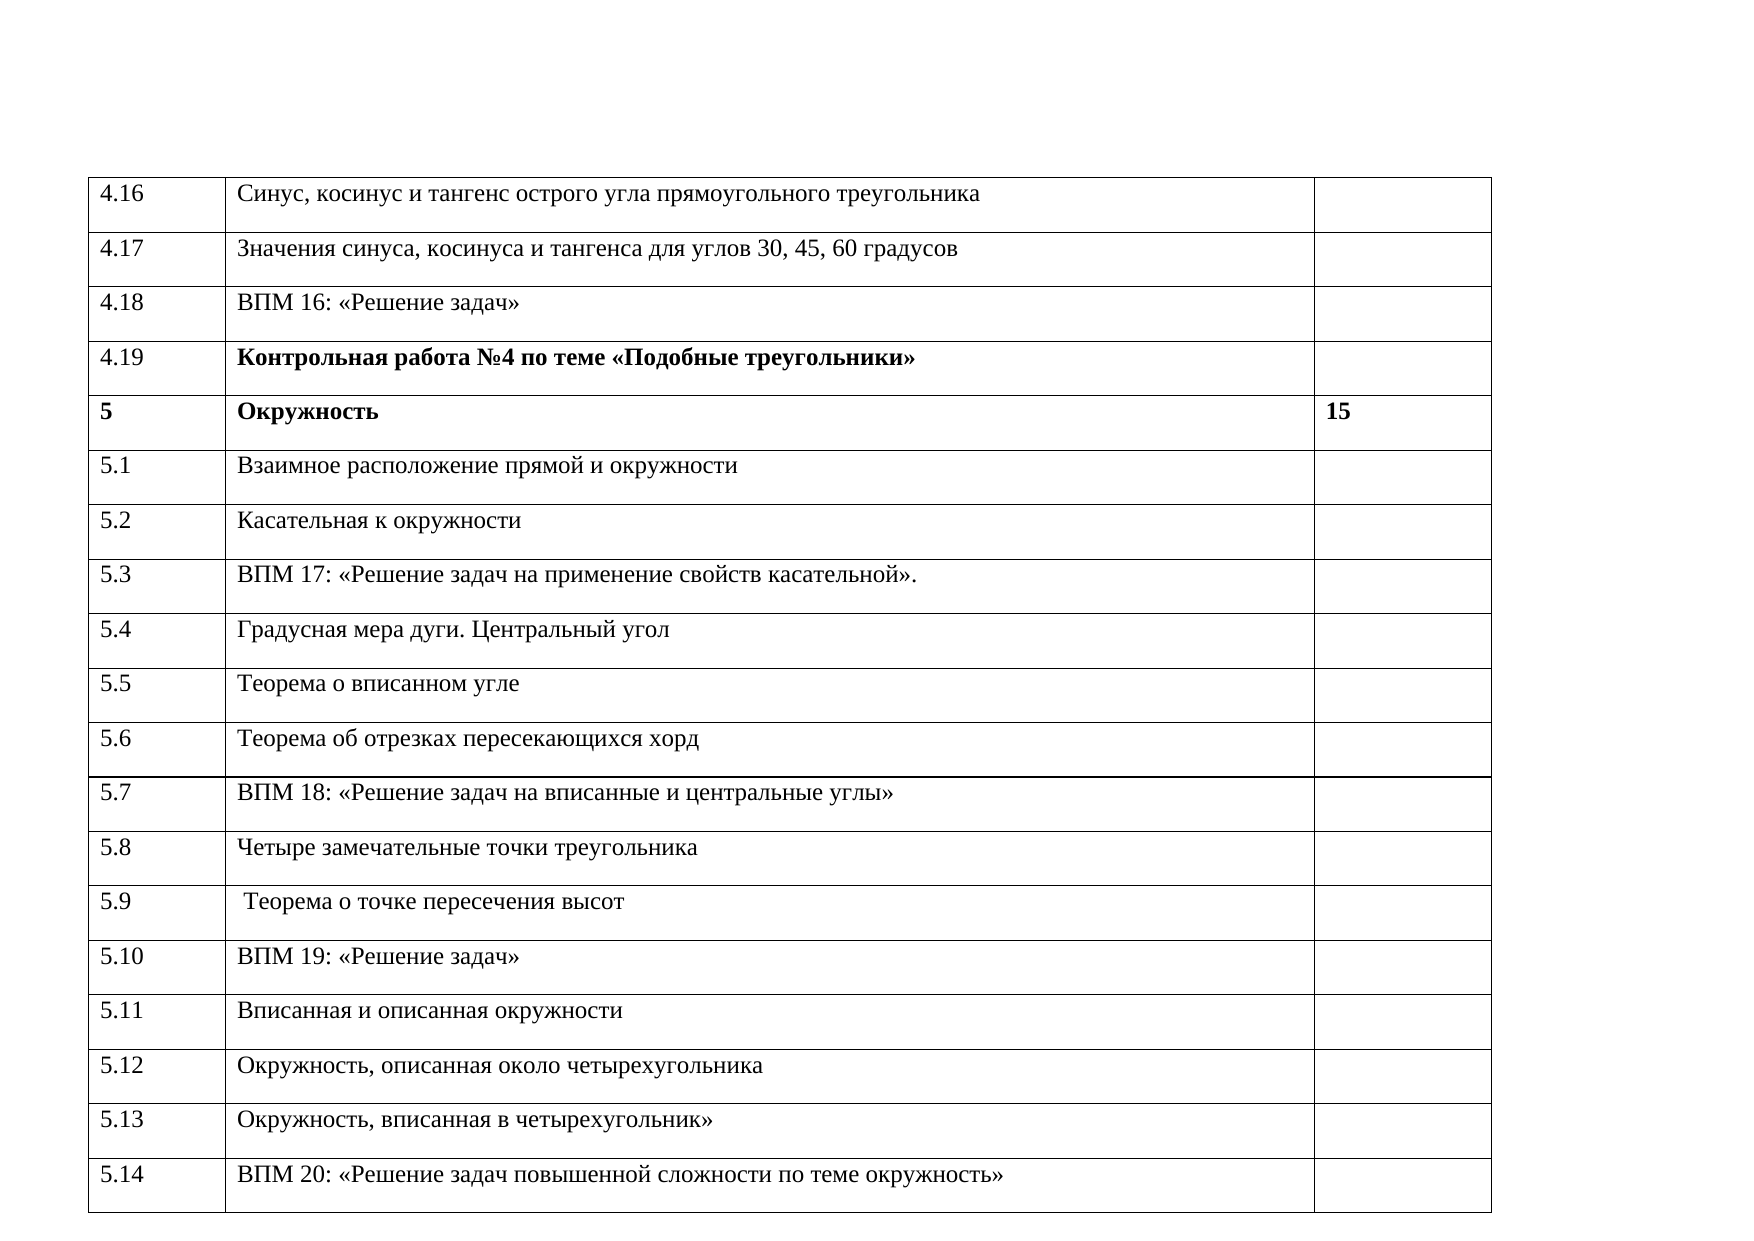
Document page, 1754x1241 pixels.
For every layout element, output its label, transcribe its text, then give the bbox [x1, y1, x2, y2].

table_cell 4.16 [89, 178, 225, 232]
table_cell 5.1 [89, 451, 225, 504]
table_cell Значения синуса, косинуса и тангенса для углов 30, 45, 60 градусов [226, 233, 1314, 286]
table_cell 5.13 [89, 1104, 225, 1158]
table_cell ВПМ 16: «Решение задач» [226, 287, 1314, 341]
table_cell [1315, 178, 1491, 232]
table_cell 4.17 [89, 233, 225, 286]
table_cell Вписанная и описанная окружности [226, 995, 1314, 1049]
table_cell [1315, 832, 1491, 885]
table_cell [1315, 560, 1491, 613]
table_cell 5.10 [89, 941, 225, 994]
table_cell Окружность, вписанная в четырехугольник» [226, 1104, 1314, 1158]
table_cell [1315, 886, 1491, 940]
table_cell ВПМ 19: «Решение задач» [226, 941, 1314, 994]
table_cell [1315, 778, 1491, 831]
table_cell Синус, косинус и тангенс острого угла прямоугольного треугольника [226, 178, 1314, 232]
table_cell 5.6 [89, 723, 225, 776]
table_cell 5.4 [89, 614, 225, 667]
table_cell 5.7 [89, 778, 225, 831]
table_cell [1315, 1050, 1491, 1103]
table_cell [1315, 1104, 1491, 1158]
table_cell [1315, 941, 1491, 994]
table_cell [1315, 723, 1491, 776]
table_cell 5.9 [89, 886, 225, 940]
table_cell [1315, 1159, 1491, 1212]
table_cell Теорема о точке пересечения высот [226, 886, 1314, 940]
table_cell [1315, 287, 1491, 341]
table_cell Взаимное расположение прямой и окружности [226, 451, 1314, 504]
table_cell [1315, 614, 1491, 667]
table_cell 5 [89, 396, 225, 449]
table_cell [1315, 995, 1491, 1049]
table_cell ВПМ 20: «Решение задач повышенной сложности по теме окружность» [226, 1159, 1314, 1212]
table_cell 5.11 [89, 995, 225, 1049]
table_cell Окружность, описанная около четырехугольника [226, 1050, 1314, 1103]
table_cell ВПМ 18: «Решение задач на вписанные и центральные углы» [226, 778, 1314, 831]
table_cell [1315, 342, 1491, 395]
table_cell 5.8 [89, 832, 225, 885]
table_cell Окружность [226, 396, 1314, 449]
table_cell Градусная мера дуги. Центральный угол [226, 614, 1314, 667]
table_cell 5.12 [89, 1050, 225, 1103]
table_cell [1315, 451, 1491, 504]
table_cell [1315, 505, 1491, 558]
table_cell Касательная к окружности [226, 505, 1314, 558]
table_cell 5.14 [89, 1159, 225, 1212]
table_cell 4.18 [89, 287, 225, 341]
table_cell 5.3 [89, 560, 225, 613]
table_cell Теорема о вписанном угле [226, 669, 1314, 722]
table_cell 5.5 [89, 669, 225, 722]
table_cell Контрольная работа №4 по теме «Подобные треугольники» [226, 342, 1314, 395]
table_cell [1315, 669, 1491, 722]
table_cell 5.2 [89, 505, 225, 558]
table_cell Четыре замечательные точки треугольника [226, 832, 1314, 885]
table_cell ВПМ 17: «Решение задач на применение свойств касательной». [226, 560, 1314, 613]
table_cell 15 [1315, 396, 1491, 449]
table_cell Теорема об отрезках пересекающихся хорд [226, 723, 1314, 776]
table_cell [1315, 233, 1491, 286]
table_cell 4.19 [89, 342, 225, 395]
